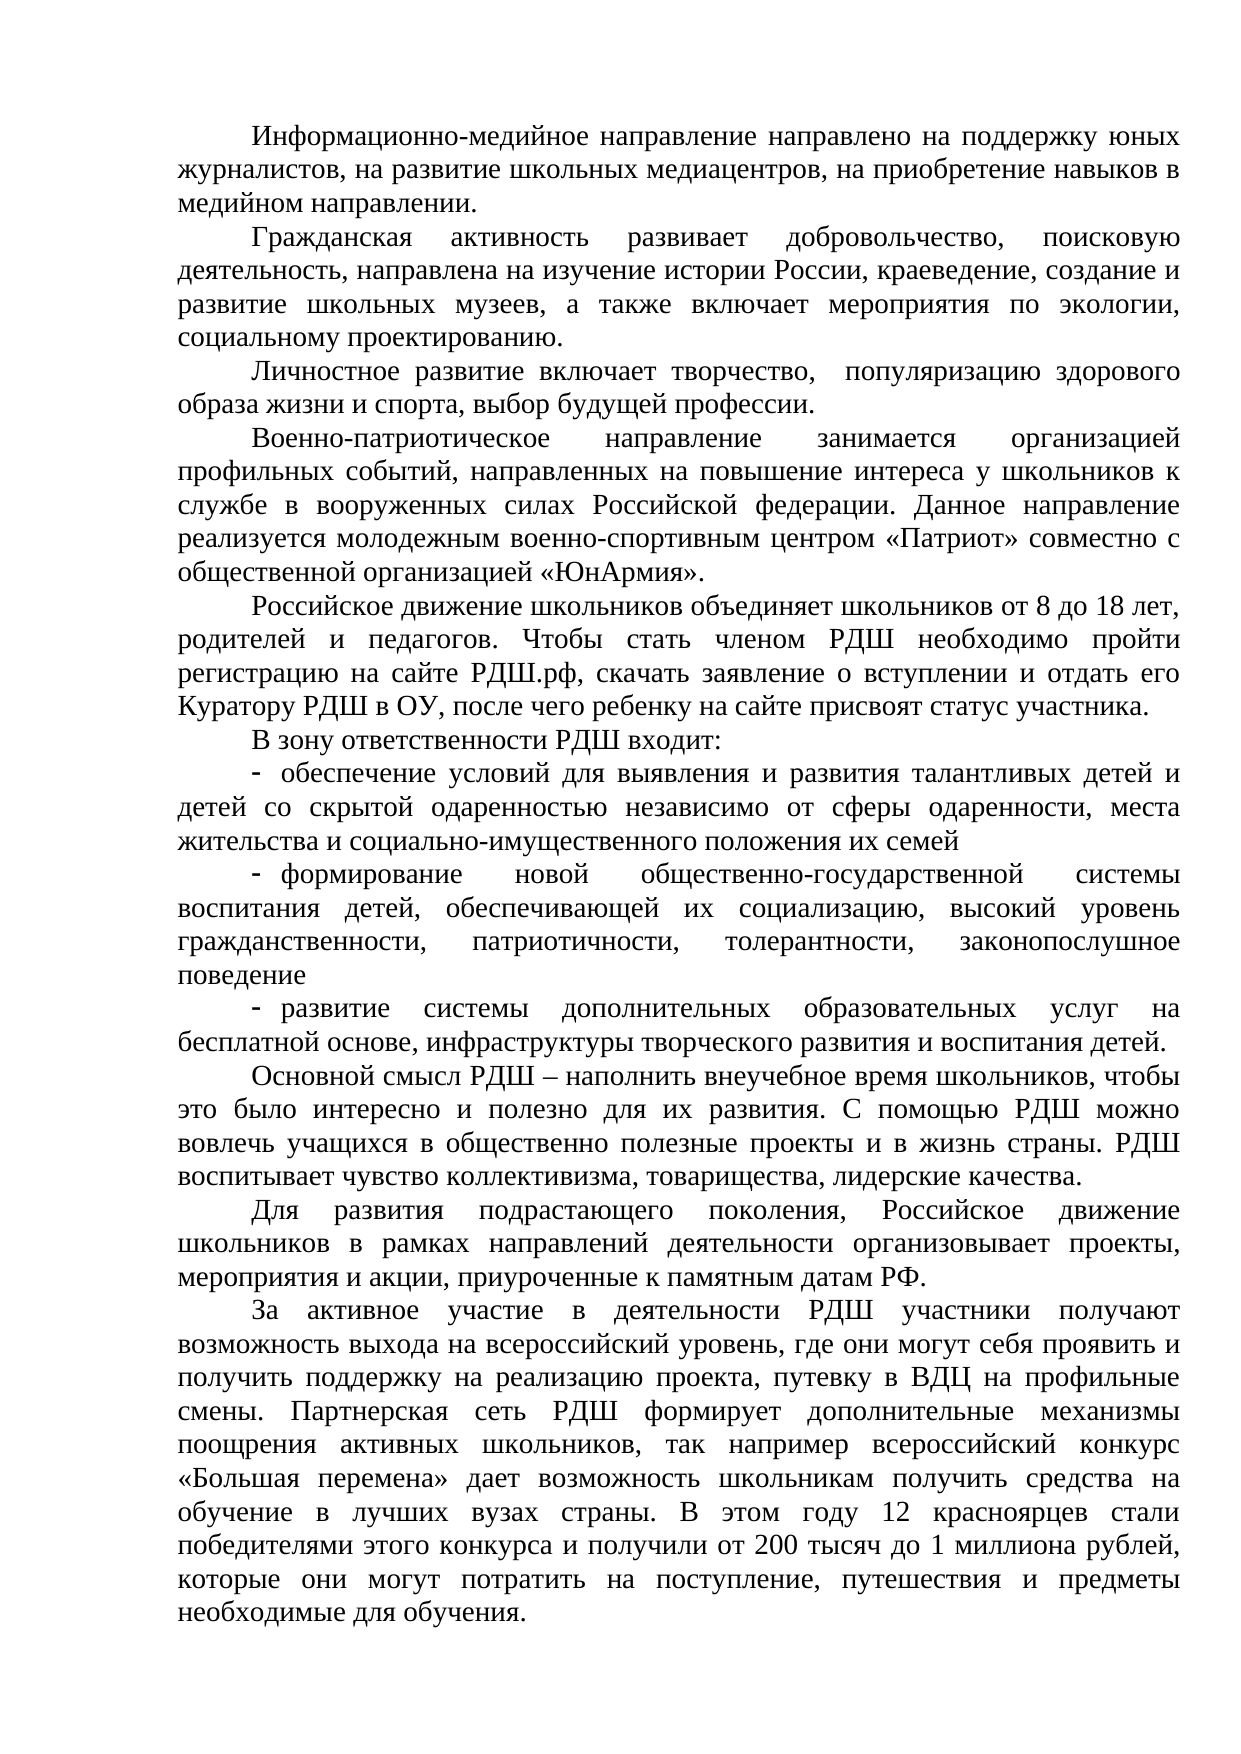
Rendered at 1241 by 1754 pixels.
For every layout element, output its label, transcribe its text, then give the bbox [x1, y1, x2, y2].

text Информационно-медийное направление направлено на поддержку юных журналистов, на развитие школьных медиацентров, на приобретение навыков в медийном направлении. [177, 118, 1181, 219]
list развитие системы дополнительных образовательных услуг на бесплатной основе, инфраструктуры творческого развития и воспитания детей. [177, 990, 1181, 1058]
text Гражданская активность развивает добровольчество, поисковую деятельность, направлена на изучение истории России, краеведение, создание и развитие школьных музеев, а также включает мероприятия по экологии, социальному проектированию. [177, 219, 1181, 353]
text Основной смысл РДШ – наполнить внеучебное время школьников, чтобы это было интересно и полезно для их развития. С помощью РДШ можно вовлечь учащихся в общественно полезные проекты и в жизнь страны. РДШ воспитывает чувство коллективизма, товарищества, лидерские качества. [177, 1058, 1181, 1192]
text Личностное развитие включает творчество, популяризацию здорового образа жизни и спорта, выбор будущей профессии. [177, 353, 1181, 420]
text Для развития подрастающего поколения, Российское движение школьников в рамках направлений деятельности организовывает проекты, мероприятия и акции, приуроченные к памятным датам РФ. [177, 1192, 1181, 1292]
text За активное участие в деятельности РДШ участники получают возможность выхода на всероссийский уровень, где они могут себя проявить и получить поддержку на реализацию проекта, путевку в ВДЦ на профильные смены. Партнерская сеть РДШ формирует дополнительные механизмы поощрения активных школьников, так например всероссийский конкурс «Большая перемена» дает возможность школьникам получить средства на обучение в лучших вузах страны. В этом году 12 красноярцев стали победителями этого конкурса и получили от 200 тысяч до 1 миллиона рублей, которые они могут потратить на поступление, путешествия и предметы необходимые для обучения. [177, 1292, 1181, 1628]
list обеспечение условий для выявления и развития талантливых детей и детей со скрытой одаренностью независимо от сферы одаренности, места жительства и социально-имущественного положения их семей [177, 755, 1181, 856]
text В зону ответственности РДШ входит: [177, 722, 1181, 755]
text Российское движение школьников объединяет школьников от 8 до 18 лет, родителей и педагогов. Чтобы стать членом РДШ необходимо пройти регистрацию на сайте РДШ.рф, скачать заявление о вступлении и отдать его Куратору РДШ в ОУ, после чего ребенку на сайте присвоят статус участника. [177, 588, 1181, 722]
list формирование новой общественно-государственной системы воспитания детей, обеспечивающей их социализацию, высокий уровень гражданственности, патриотичности, толерантности, законопослушное поведение [177, 856, 1181, 990]
text Военно-патриотическое направление занимается организацией профильных событий, направленных на повышение интереса у школьников к службе в вооруженных силах Российской федерации. Данное направление реализуется молодежным военно-спортивным центром «Патриот» совместно с общественной организацией «ЮнАрмия». [177, 420, 1181, 588]
